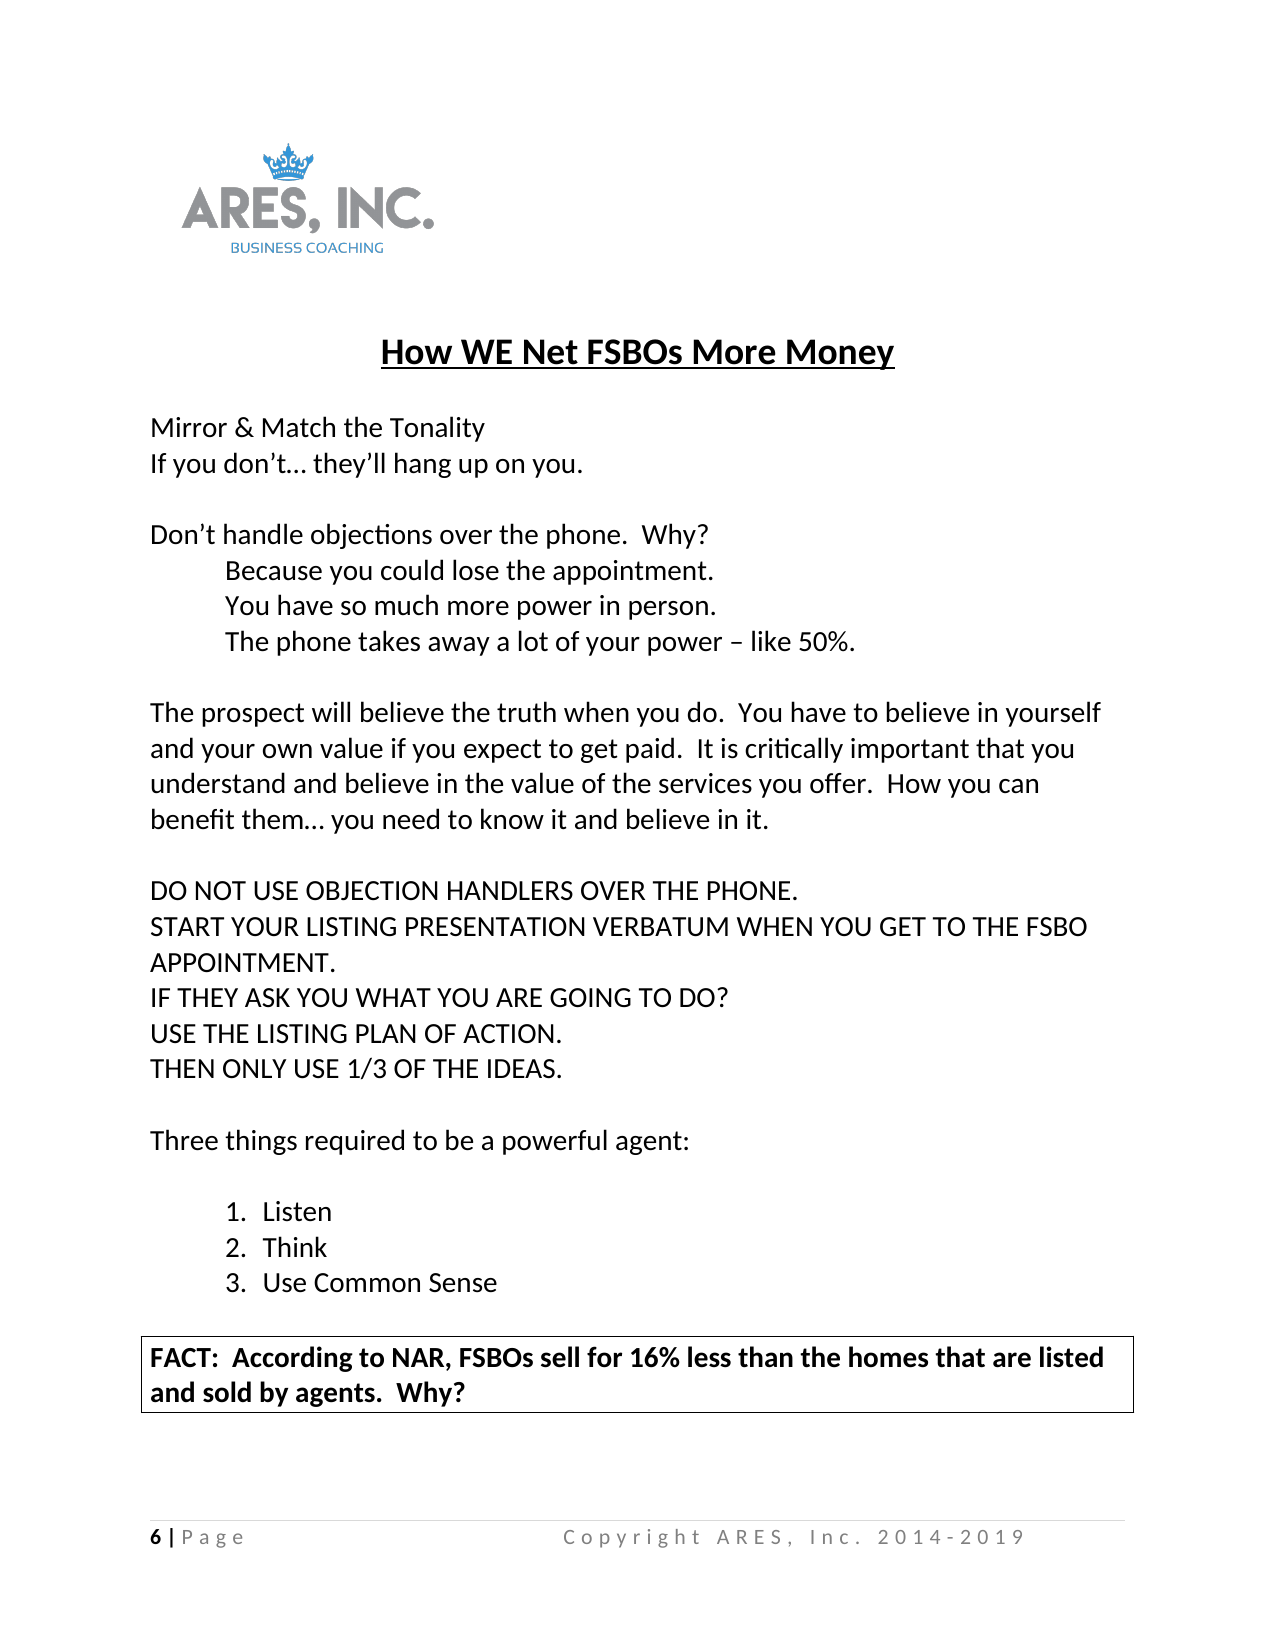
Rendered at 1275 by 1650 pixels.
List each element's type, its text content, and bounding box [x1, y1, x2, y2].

text The prospect will believe the truth when you do. You have to believe in yourself and your own value if you expect to get paid. It is critically important that you understand and believe in the value of the services you offer. How you can benefit them… you need to know it and believe in it. [150, 694, 1125, 837]
picture [150, 103, 464, 293]
list Listen [225, 1193, 1125, 1229]
text START YOUR LISTING PRESENTATION VERBATUM WHEN YOU GET TO THE FSBO APPOINTMENT. [150, 908, 1125, 979]
list Think [225, 1229, 1125, 1264]
text Mirror & Match the Tonality [150, 409, 1125, 445]
text How WE Net FSBOs More Money [150, 328, 1125, 374]
text THEN ONLY USE 1/3 OF THE IDEAS. [150, 1051, 1125, 1086]
text If you don’t… they’ll hang up on you. [150, 445, 1125, 481]
text You have so much more power in person. [150, 587, 1125, 623]
text Three things required to be a powerful agent: [150, 1122, 1125, 1157]
text The phone takes away a lot of your power – like 50%. [150, 623, 1125, 659]
text Because you could lose the appointment. [150, 552, 1125, 587]
text DO NOT USE OBJECTION HANDLERS OVER THE PHONE. [150, 872, 1125, 908]
text Don’t handle objections over the phone. Why? [150, 516, 1125, 552]
text FACT: According to NAR, FSBOs sell for 16% less than the homes that are listed and sold by agents. Why? [142, 1337, 1133, 1412]
text USE THE LISTING PLAN OF ACTION. [150, 1015, 1125, 1051]
list Use Common Sense [225, 1264, 1125, 1300]
text IF THEY ASK YOU WHAT YOU ARE GOING TO DO? [150, 979, 1125, 1015]
